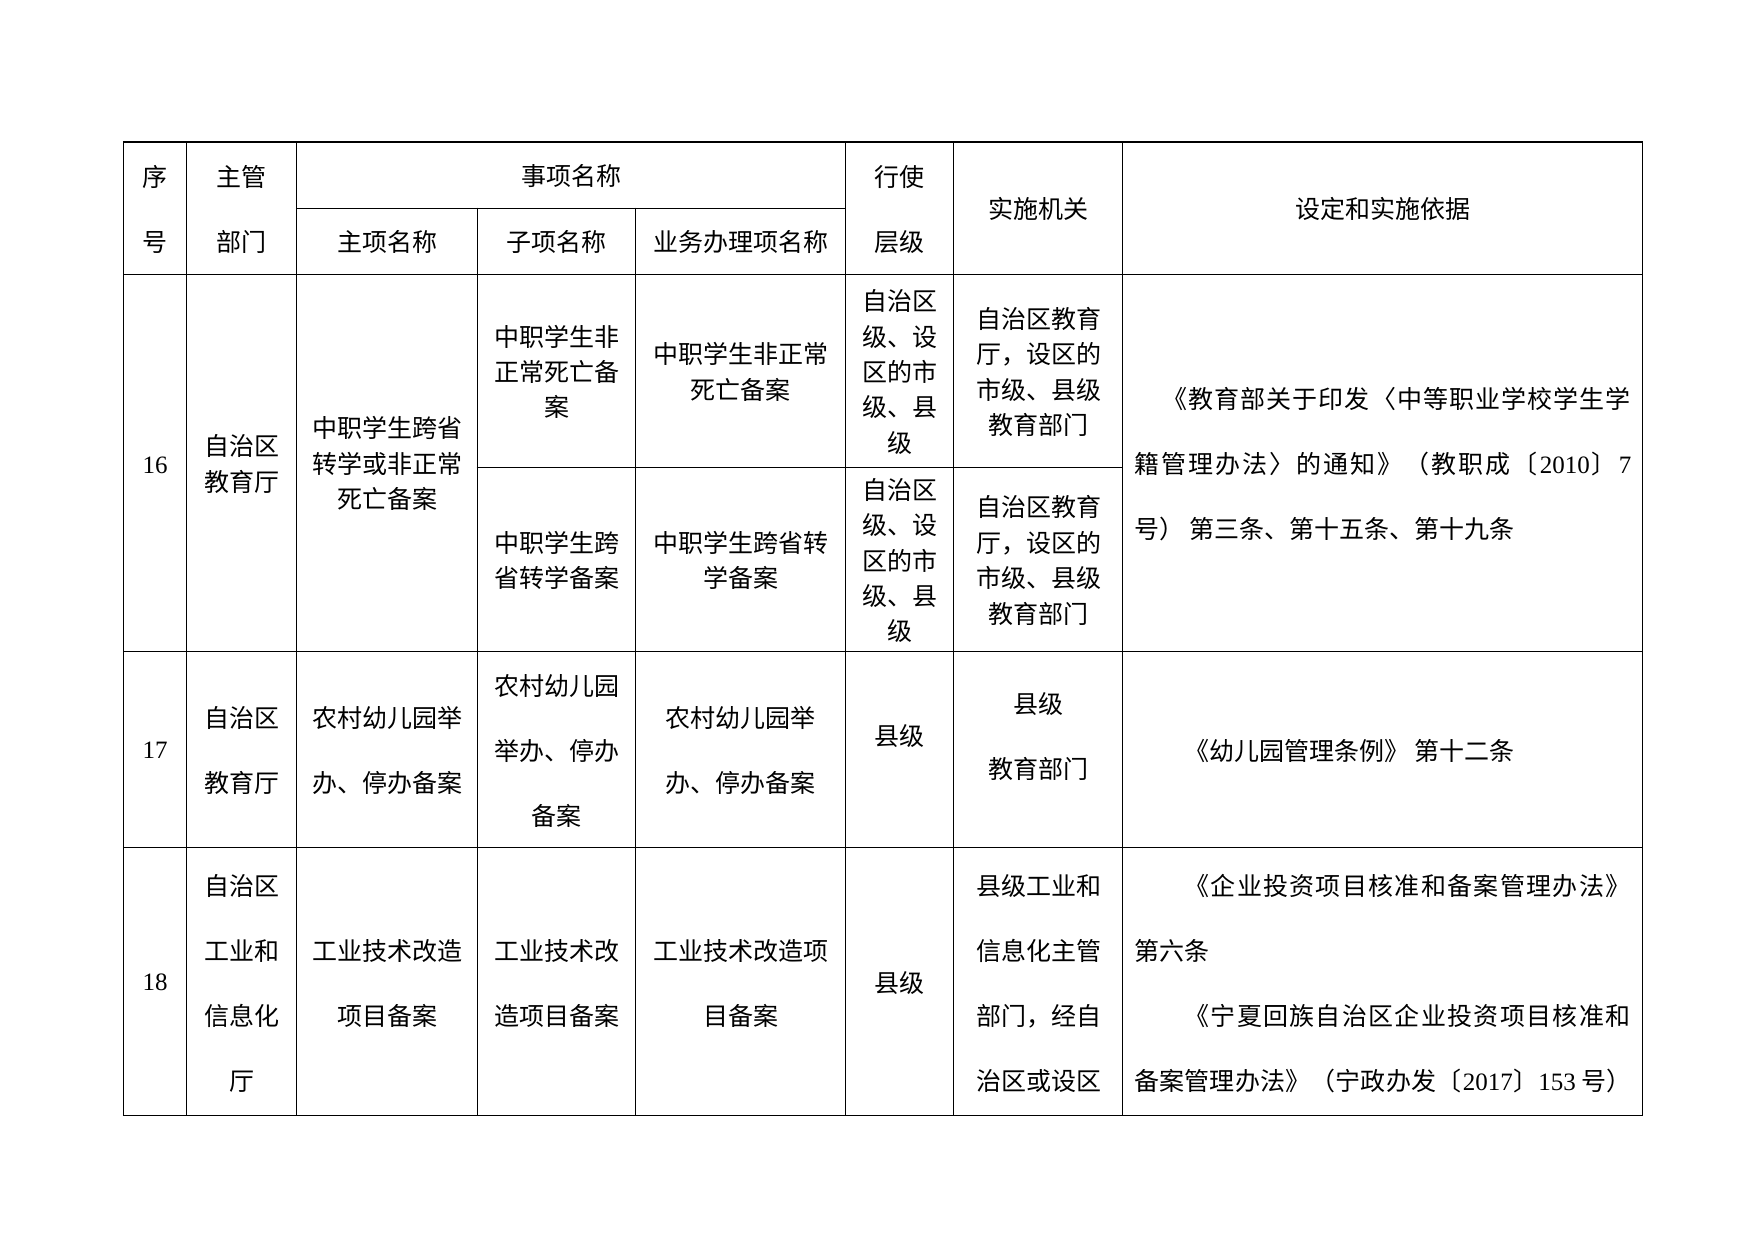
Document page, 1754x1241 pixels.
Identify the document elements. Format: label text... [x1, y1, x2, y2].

table_cell 主项名称 [297, 209, 477, 273]
table_cell 县级 [846, 652, 953, 847]
table_cell 自治区教育厅 [187, 275, 296, 651]
table_cell 自治区工业和信息化厅 [187, 848, 296, 1115]
table_cell 自治区教育厅 [187, 652, 296, 847]
table_cell 中职学生跨省转学备案 [478, 468, 635, 651]
table_cell 农村幼儿园举办、停办备案 [478, 652, 635, 847]
table_cell 自治区级、设区的市级、县级 [846, 275, 953, 467]
table_cell 农村幼儿园举办、停办备案 [297, 652, 477, 847]
table_cell 《教育部关于印发〈中等职业学校学生学籍管理办法〉的通知》（教职成〔2010〕7号） 第三条、第十五条、第十九条 [1123, 275, 1642, 651]
table_cell 18 [124, 848, 186, 1115]
table_cell 自治区级、设区的市级、县级 [846, 468, 953, 651]
table_cell 工业技术改造项目备案 [636, 848, 845, 1115]
table_cell 工业技术改造项目备案 [478, 848, 635, 1115]
table_cell 县级 [846, 848, 953, 1115]
table_cell 自治区教育厅，设区的市级、县级教育部门 [954, 275, 1122, 467]
table_cell 业务办理项名称 [636, 209, 845, 273]
table_cell 中职学生跨省转学或非正常死亡备案 [297, 275, 477, 651]
table_header 实施机关 [954, 143, 1122, 273]
table_header 事项名称 [297, 143, 845, 207]
table_cell 中职学生非正常死亡备案 [478, 275, 635, 467]
table_cell 《幼儿园管理条例》 第十二条 [1123, 652, 1642, 847]
table_cell 县级 教育部门 [954, 652, 1122, 847]
table_cell 子项名称 [478, 209, 635, 273]
table_cell 农村幼儿园举办、停办备案 [636, 652, 845, 847]
table_header 序号 [124, 143, 186, 273]
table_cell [954, 848, 1122, 1115]
table_cell 中职学生非正常死亡备案 [636, 275, 845, 467]
table_cell 中职学生跨省转学备案 [636, 468, 845, 651]
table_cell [1123, 848, 1642, 1115]
table_cell 自治区教育厅，设区的市级、县级教育部门 [954, 468, 1122, 651]
table_cell 工业技术改造项目备案 [297, 848, 477, 1115]
table_header 设定和实施依据 [1123, 143, 1642, 273]
table_cell 16 [124, 275, 186, 651]
table_header 行使 层级 [846, 143, 953, 273]
table_cell 17 [124, 652, 186, 847]
table_header 主管 部门 [187, 143, 296, 273]
